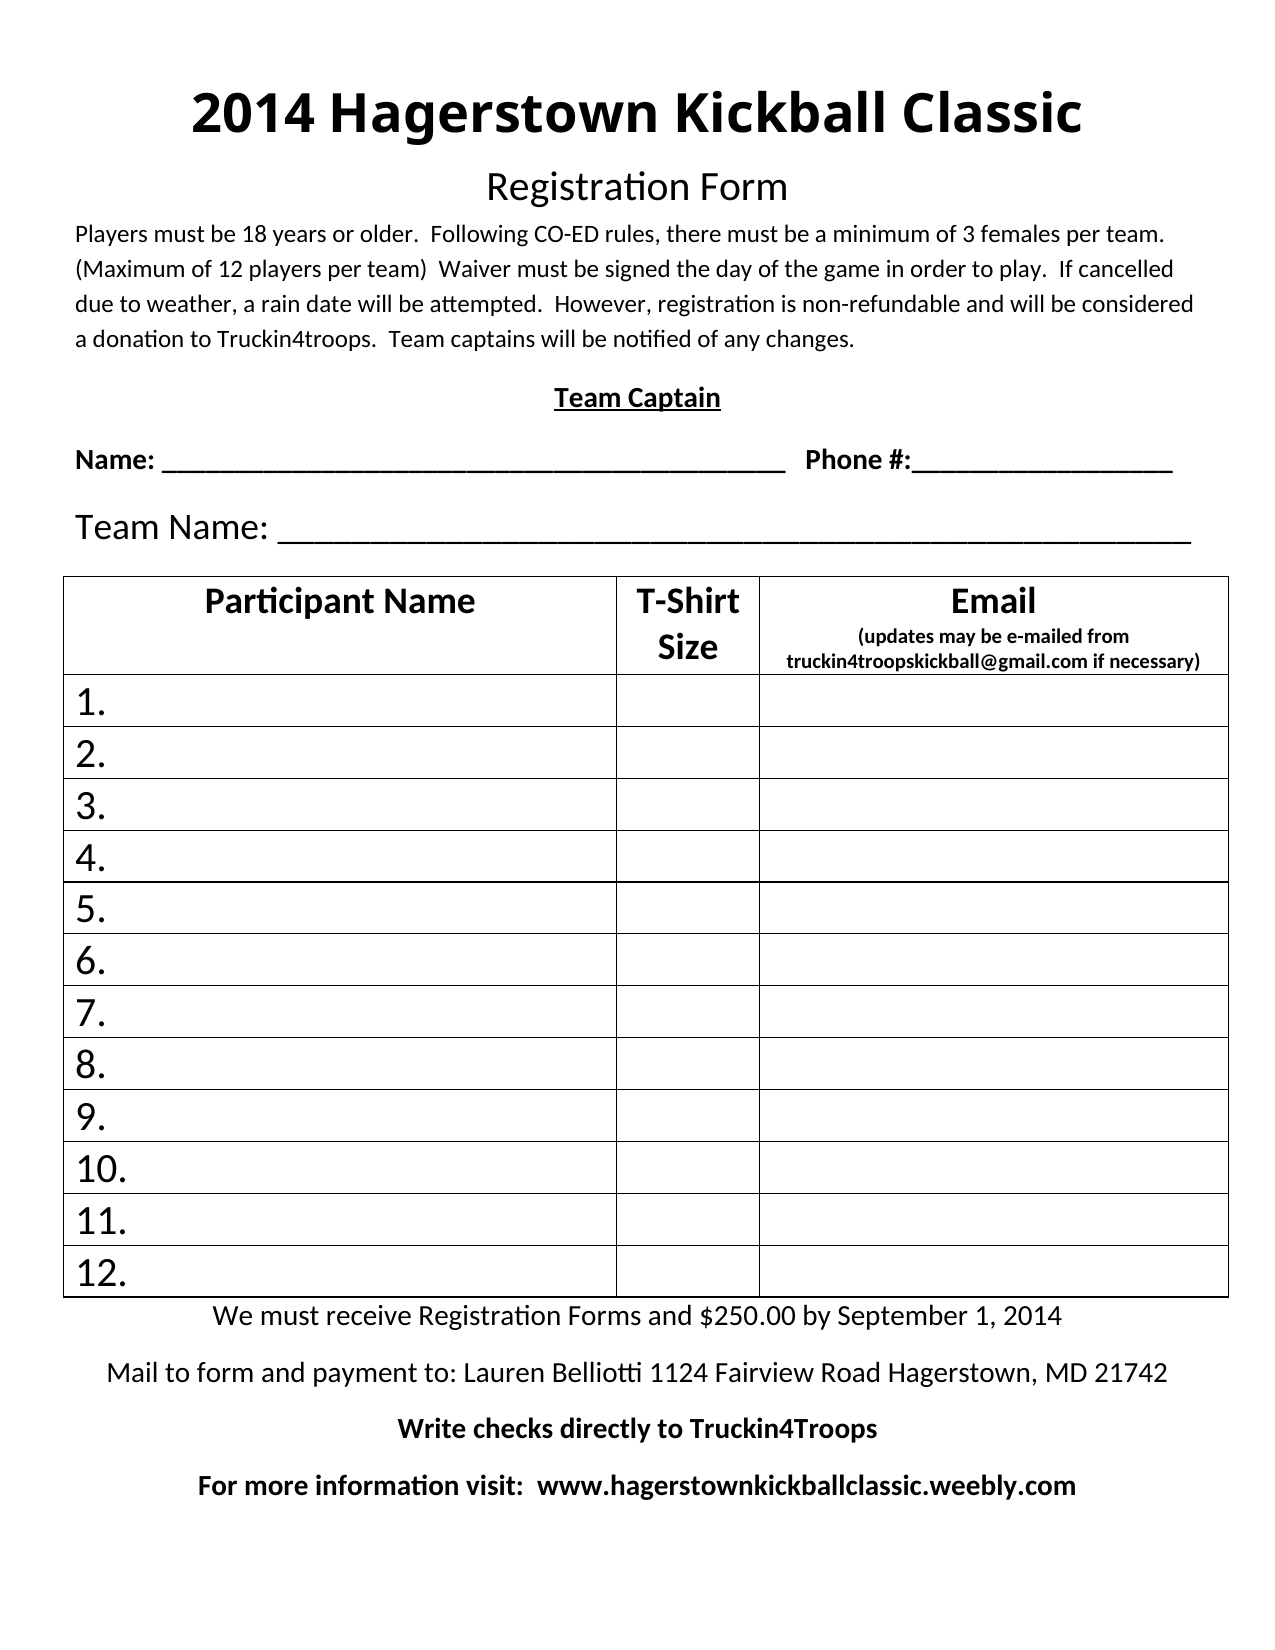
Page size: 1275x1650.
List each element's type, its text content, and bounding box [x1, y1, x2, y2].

table_cell [760, 779, 1228, 829]
table_cell 4. [64, 831, 616, 881]
table_cell 8. [64, 1038, 616, 1089]
table_cell [617, 779, 759, 829]
text Team Name: _________________________________________________ [75, 503, 1200, 548]
table_cell [617, 986, 759, 1037]
text Name: ___________________________________________ Phone #:__________________ [75, 441, 1200, 476]
table_cell [617, 831, 759, 881]
table_cell 5. [64, 883, 616, 933]
table_cell 11. [64, 1194, 616, 1244]
table_cell [760, 1090, 1228, 1141]
text Players must be 18 years or older. Following CO-ED rules, there must be a minimum of 3 females per team. (Maximum of 12 players per team) Waiver must be signed the day of the game in order to play. If cancelled due to weather, a rain date will be attempted. However, registration is non-refundable and will be considered a donation to Truckin4troops. Team captains will be notified of any changes. [75, 218, 1200, 354]
table_cell 12. [64, 1246, 616, 1296]
table_cell 6. [64, 934, 616, 985]
table_cell [760, 1038, 1228, 1089]
text We must receive Registration Forms and $250.00 by September 1, 2014 [75, 1298, 1200, 1333]
table_cell 10. [64, 1142, 616, 1193]
text Team Captain [75, 379, 1200, 415]
table_cell [617, 675, 759, 726]
table_header Email (updates may be e-mailed from truckin4troopskickball@gmail.com if necessary) [760, 577, 1228, 674]
table_cell [760, 1142, 1228, 1193]
table_cell [760, 675, 1228, 726]
table_cell 2. [64, 727, 616, 778]
table_cell [617, 883, 759, 933]
table_cell [760, 986, 1228, 1037]
table_cell [617, 1038, 759, 1089]
table_header Participant Name [64, 577, 616, 674]
table_cell [617, 1194, 759, 1244]
table_cell 9. [64, 1090, 616, 1141]
table_cell [760, 831, 1228, 881]
text 2014 Hagerstown Kickball Classic [75, 75, 1200, 149]
table_cell [760, 1246, 1228, 1296]
table_cell [617, 1142, 759, 1193]
table_cell [617, 727, 759, 778]
text For more information visit: www.hagerstownkickballclassic.weebly.com [75, 1467, 1200, 1502]
table_cell [760, 883, 1228, 933]
table_cell [617, 1090, 759, 1141]
table_header T-Shirt Size [617, 577, 759, 674]
table_cell [760, 934, 1228, 985]
table_cell 3. [64, 779, 616, 829]
text Write checks directly to Truckin4Troops [75, 1410, 1200, 1446]
table_cell [760, 1194, 1228, 1244]
text Mail to form and payment to: Lauren Belliotti 1124 Fairview Road Hagerstown, MD 21742 [75, 1354, 1200, 1389]
table_cell 1. [64, 675, 616, 726]
table_cell 7. [64, 986, 616, 1037]
text Registration Form [75, 160, 1200, 211]
table_cell [617, 1246, 759, 1296]
table_cell [760, 727, 1228, 778]
table_cell [617, 934, 759, 985]
